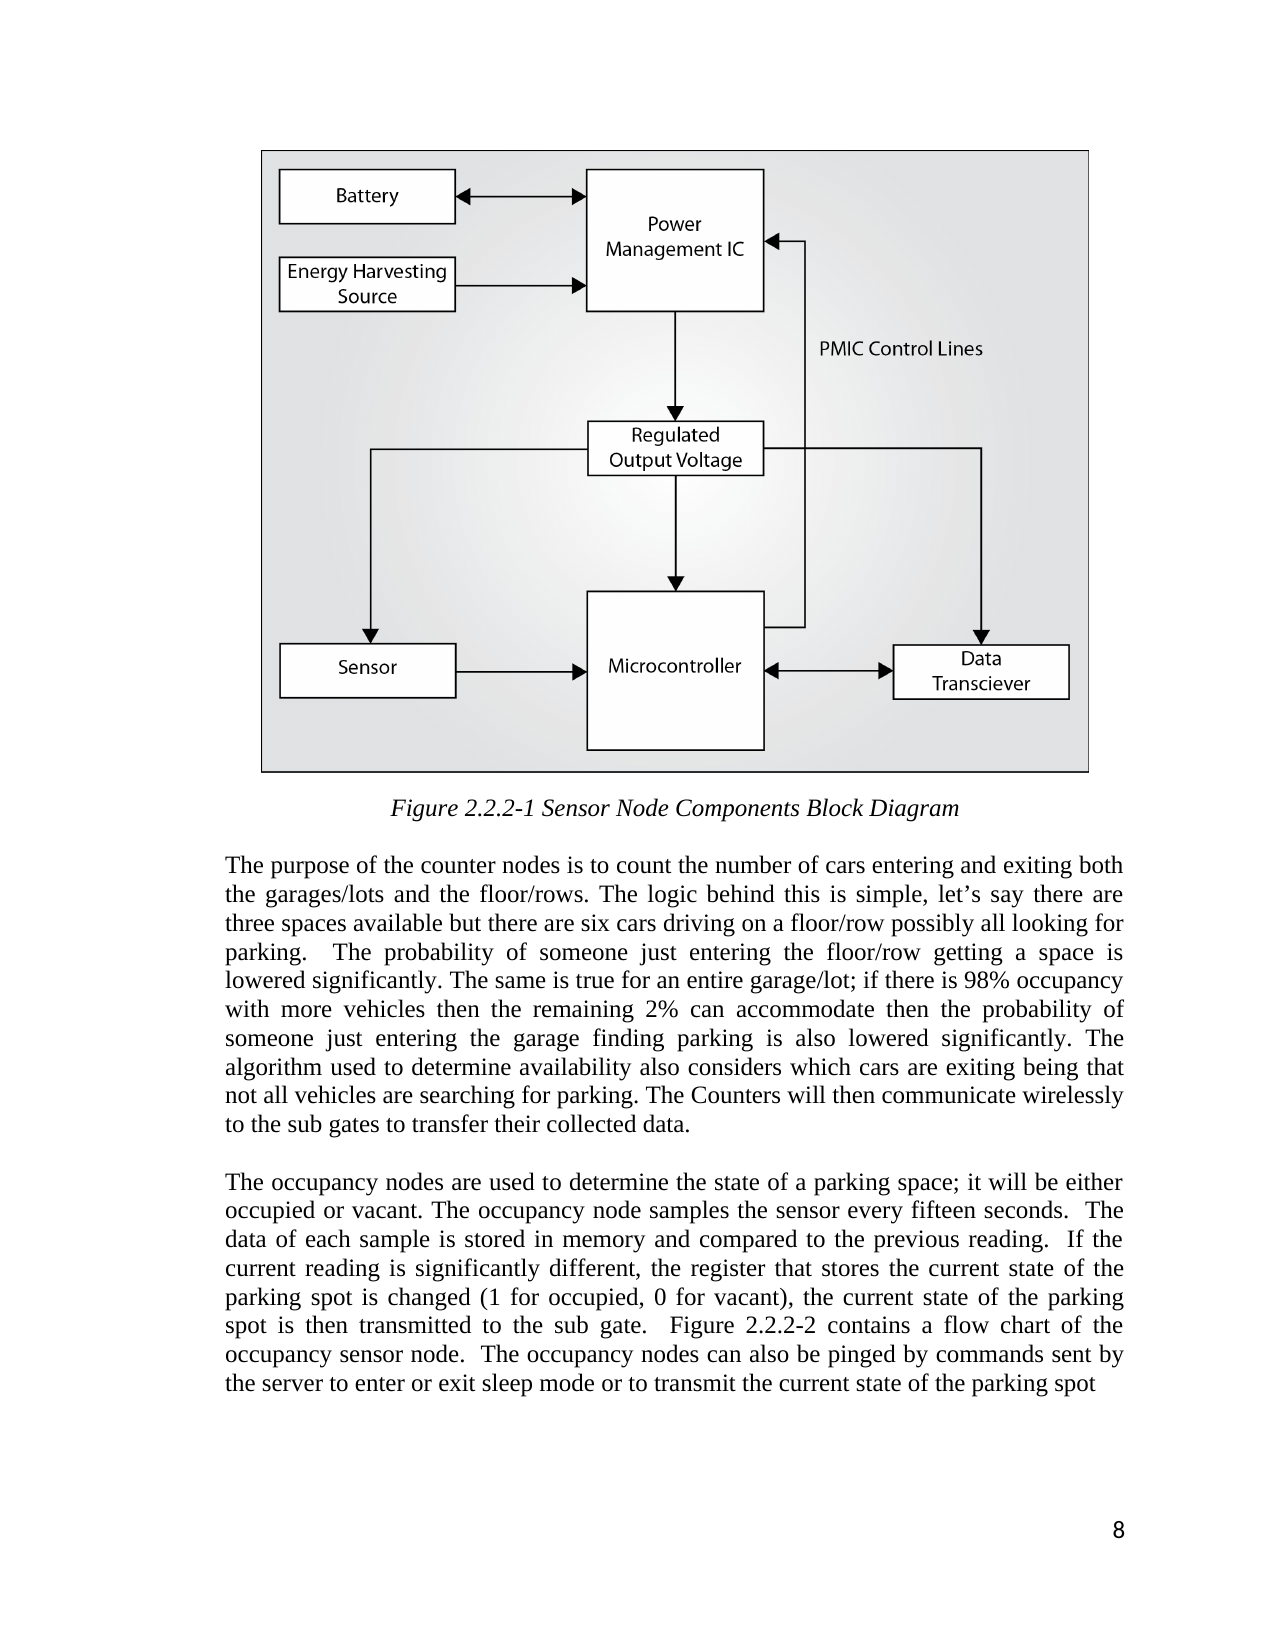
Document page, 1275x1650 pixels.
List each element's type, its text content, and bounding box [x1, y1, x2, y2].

text The occupancy nodes are used to determine the state of a parking space; it will be either occupied or vacant. The occupancy node samples the sensor every fifteen seconds. The data of each sample is stored in memory and compared to the previous reading. If the current reading is significantly different, the register that stores the current state of the parking spot is changed (1 for occupied, 0 for vacant), the current state of the parking spot is then transmitted to the sub gate. Figure 2.2.2-2 contains a flow chart of the occupancy sensor node. The occupancy nodes can also be pinged by commands sent by the server to enter or exit sleep mode or to transmit the current state of the parking spot [225, 1167, 1125, 1397]
text The purpose of the counter nodes is to count the number of cars entering and exiting both the garages/lots and the floor/rows. The logic behind this is simple, let’s say there are three spaces available but there are six cars driving on a floor/row possibly all looking for parking. The probability of someone just entering the floor/row getting a space is lowered significantly. The same is true for an entire garage/lot; if there is 98% occupancy with more vehicles then the remaining 2% can accommodate then the probability of someone just entering the garage finding parking is also lowered significantly. The algorithm used to determine availability also considers which cars are exiting being that not all vehicles are searching for parking. The Counters will then communicate wirelessly to the sub gates to transfer their collected data. [225, 851, 1125, 1138]
text Figure 2.2.2-1 Sensor Node Components Block Diagram [225, 793, 1125, 822]
picture [261, 150, 1089, 773]
